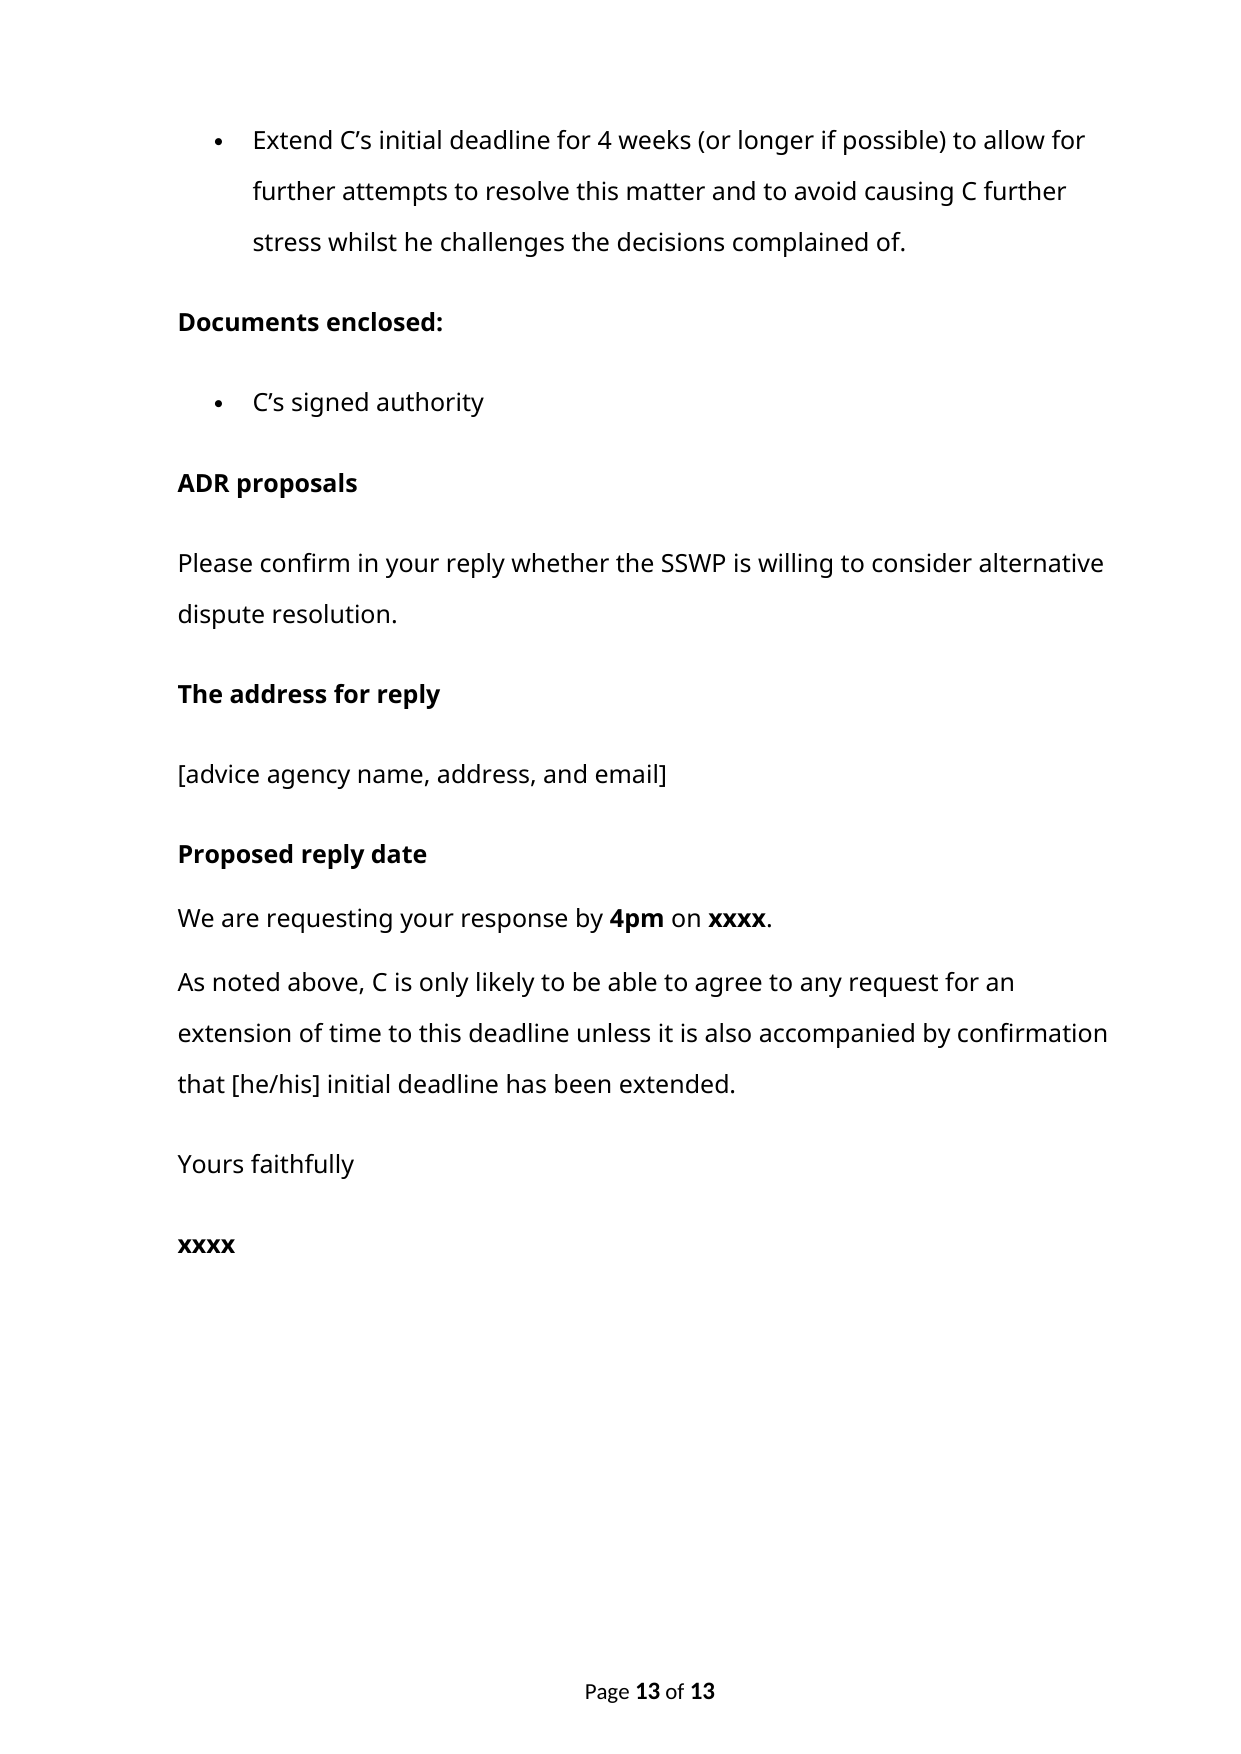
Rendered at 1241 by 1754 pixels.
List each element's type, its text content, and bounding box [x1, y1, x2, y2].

list C’s signed authority [215, 385, 1122, 419]
text xxxx [177, 1227, 1122, 1261]
text We are requesting your response by 4pm on xxxx. [177, 901, 1122, 935]
text Documents enclosed: [177, 305, 1122, 339]
text Yours faithfully [177, 1146, 1122, 1181]
text As noted above, C is only likely to be able to agree to any request for an extension of time to this deadline unless it is also accompanied by confirmation that [he/his] initial deadline has been extended. [177, 964, 1122, 1100]
list Extend C’s initial deadline for 4 weeks (or longer if possible) to allow for further attempts to resolve this matter and to avoid causing C further stress whilst he challenges the decisions complained of. [215, 122, 1122, 259]
text Please confirm in your reply whether the SSWP is willing to consider alternative dispute resolution. [177, 545, 1122, 631]
text Proposed reply date [177, 837, 1122, 871]
text The address for reply [177, 677, 1122, 711]
text ADR proposals [177, 465, 1122, 499]
text [advice agency name, address, and email] [177, 757, 1122, 791]
